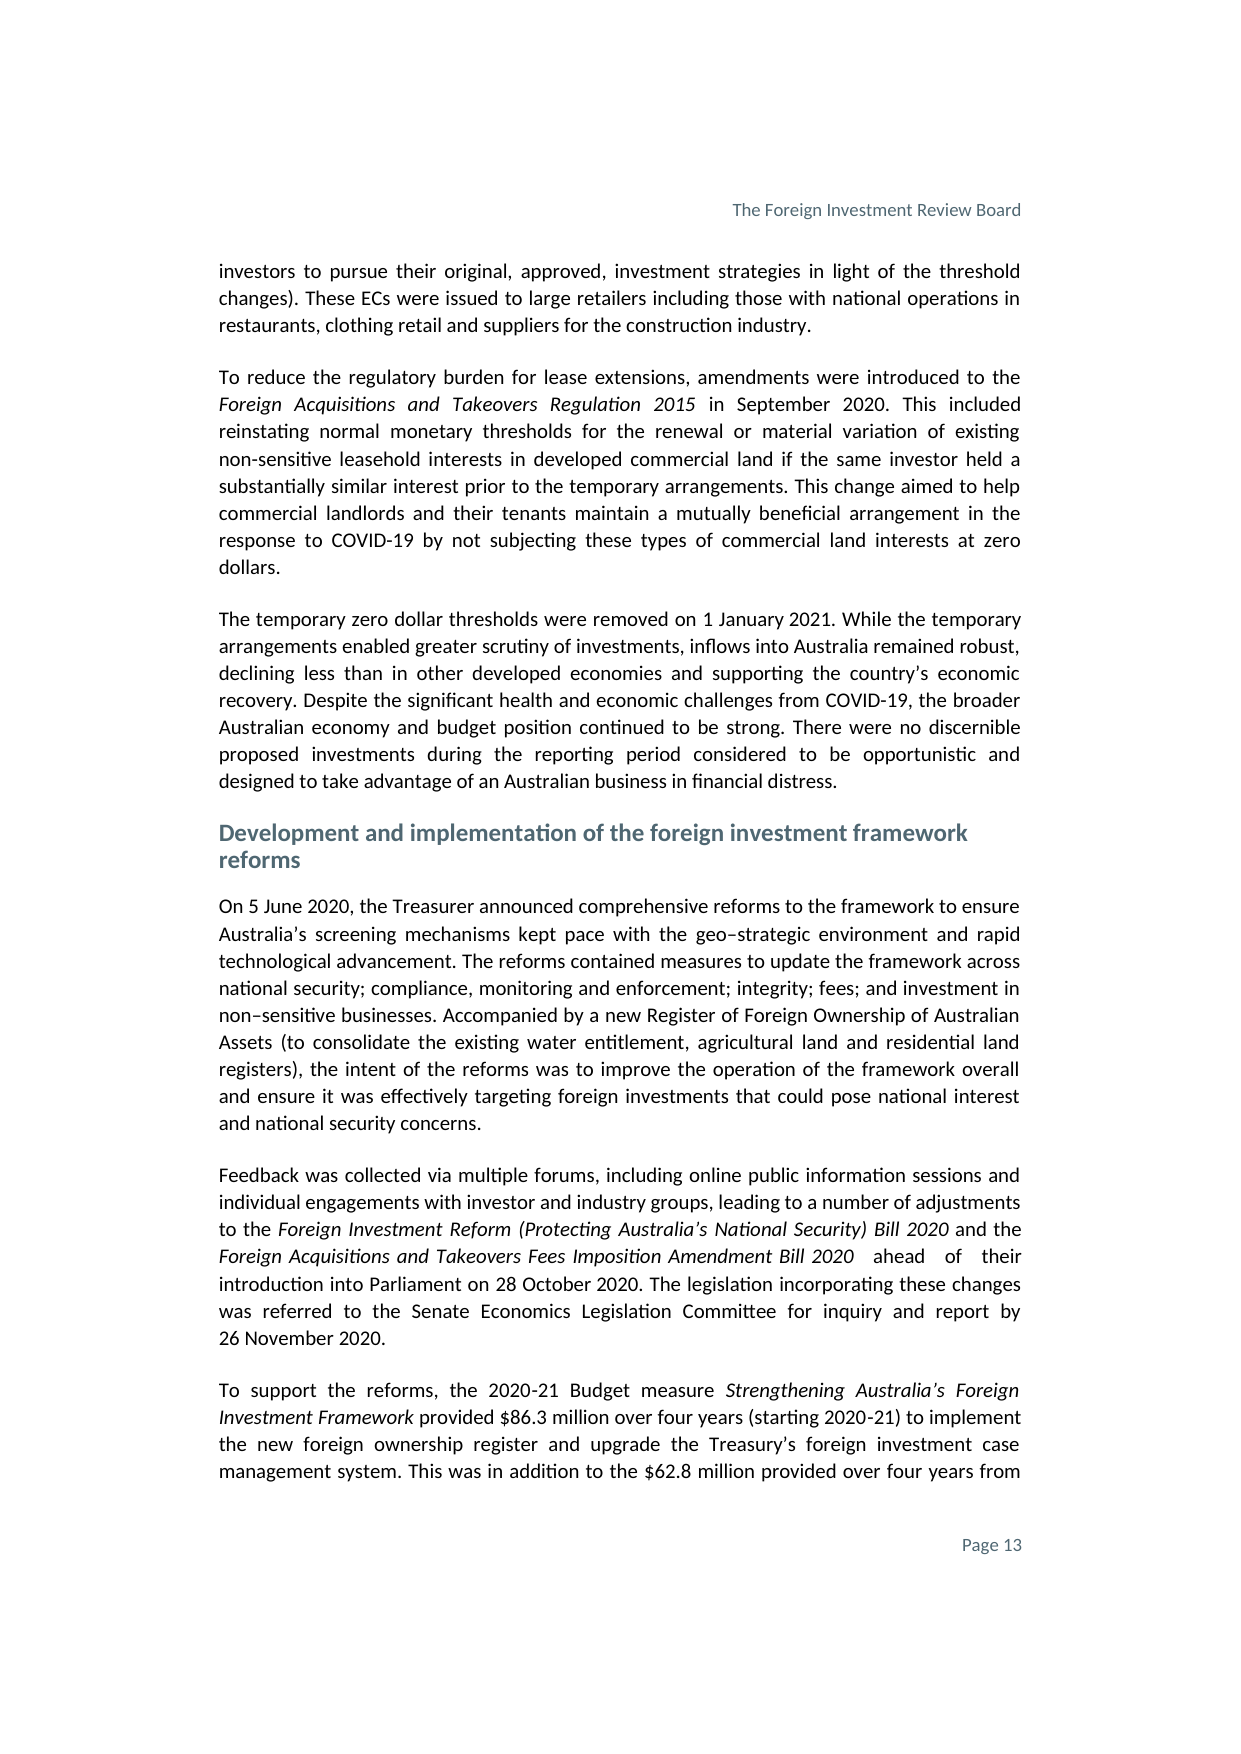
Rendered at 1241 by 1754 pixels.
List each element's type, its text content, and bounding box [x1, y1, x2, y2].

text Feedback was collected via multiple forums, including online public information sessions and individual engagements with investor and industry groups, leading to a number of adjustments to the Foreign Investment Reform (Protecting Australia’s National Security) Bill 2020 and the Foreign Acquisitions and Takeovers Fees Imposition Amendment Bill 2020 ahead of their introduction into Parliament on 28 October 2020. The legislation incorporating these changes was referred to the Senate Economics Legislation Committee for inquiry and report by 26 November 2020. [218, 1161, 1022, 1351]
subtitle Development and implementation of the foreign investment framework reforms [218, 819, 1022, 873]
text The temporary zero dollar thresholds were removed on 1 January 2021. While the temporary arrangements enabled greater scrutiny of investments, inflows into Australia remained robust, declining less than in other developed economies and supporting the country’s economic recovery. Despite the significant health and economic challenges from COVID-19, the broader Australian economy and budget position continued to be strong. There were no discernible proposed investments during the reporting period considered to be opportunistic and designed to take advantage of an Australian business in financial distress. [218, 605, 1022, 794]
text To reduce the regulatory burden for lease extensions, amendments were introduced to the Foreign Acquisitions and Takeovers Regulation 2015 in September 2020. This included reinstating normal monetary thresholds for the renewal or material variation of existing non-sensitive leasehold interests in developed commercial land if the same investor held a substantially similar interest prior to the temporary arrangements. This change aimed to help commercial landlords and their tenants maintain a mutually beneficial arrangement in the response to COVID-19 by not subjecting these types of commercial land interests at zero dollars. [218, 363, 1022, 580]
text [218, 257, 1022, 338]
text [218, 1376, 1022, 1484]
text On 5 June 2020, the Treasurer announced comprehensive reforms to the framework to ensure Australia’s screening mechanisms kept pace with the geo–strategic environment and rapid technological advancement. The reforms contained measures to update the framework across national security; compliance, monitoring and enforcement; integrity; fees; and investment in non–sensitive businesses. Accompanied by a new Register of Foreign Ownership of Australian Assets (to consolidate the existing water entitlement, agricultural land and residential land registers), the intent of the reforms was to improve the operation of the framework overall and ensure it was effectively targeting foreign investments that could pose national interest and national security concerns. [218, 892, 1022, 1136]
